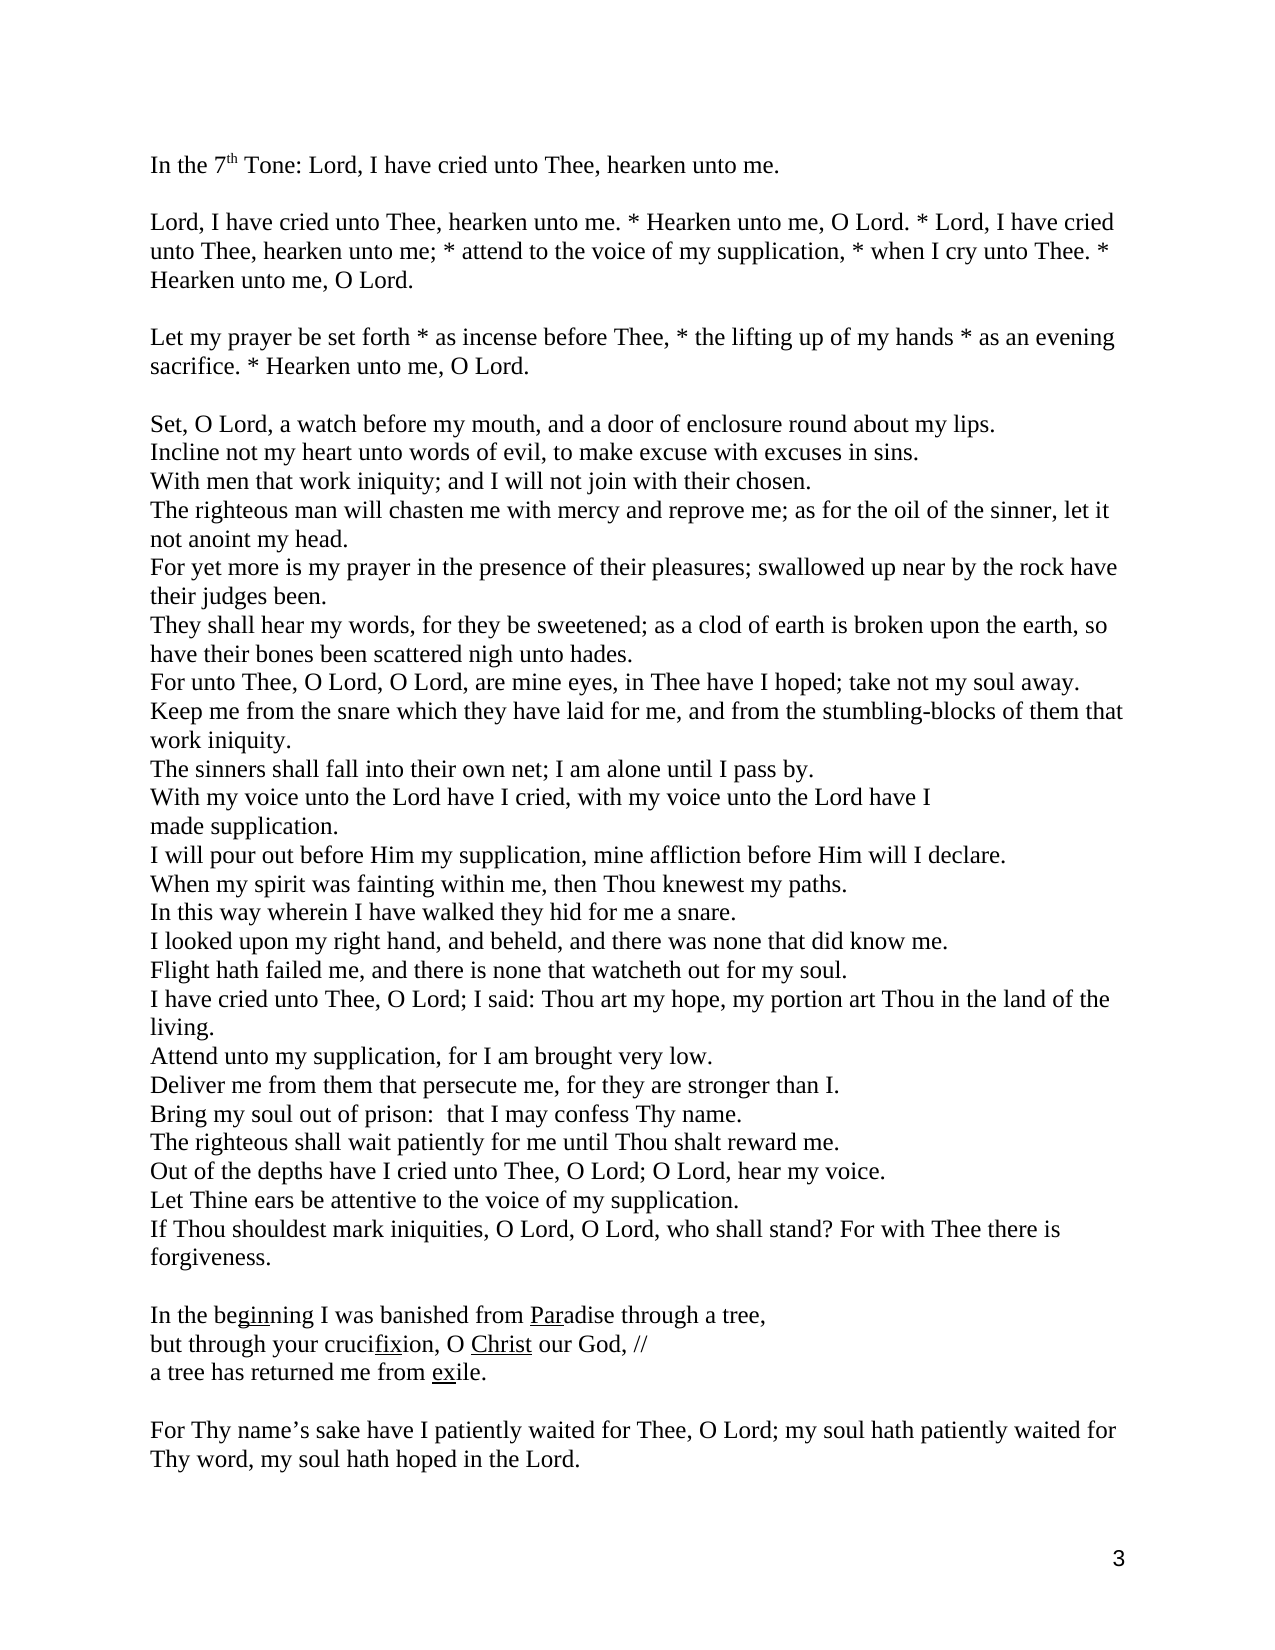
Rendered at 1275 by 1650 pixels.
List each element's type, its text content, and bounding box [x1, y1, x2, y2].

text Out of the depths have I cried unto Thee, O Lord; O Lord, hear my voice. [150, 1156, 1125, 1185]
text When my spirit was fainting within me, then Thou knewest my paths. [150, 869, 1125, 897]
text Keep me from the snare which they have laid for me, and from the stumbling-blocks of them that work iniquity. [150, 696, 1125, 754]
text The righteous man will chasten me with mercy and reprove me; as for the oil of the sinner, let it not anoint my head. [150, 495, 1125, 552]
text I looked upon my right hand, and beheld, and there was none that did know me. [150, 926, 1125, 955]
text In this way wherein I have walked they hid for me a snare. [150, 897, 1125, 926]
text They shall hear my words, for they be sweetened; as a clod of earth is broken upon the earth, so have their bones been scattered nigh unto hades. [150, 610, 1125, 667]
text For yet more is my prayer in the presence of their pleasures; swallowed up near by the rock have their judges been. [150, 552, 1125, 610]
text Lord, I have cried unto Thee, hearken unto me. * Hearken unto me, O Lord. * Lord, I have cried unto Thee, hearken unto me; * attend to the voice of my supplication, * when I cry unto Thee. * Hearken unto me, O Lord. [150, 207, 1125, 294]
text In the beginning I was banished from Paradise through a tree, [150, 1300, 1125, 1329]
text The righteous shall wait patiently for me until Thou shalt reward me. [150, 1127, 1125, 1156]
text Let my prayer be set forth * as incense before Thee, * the lifting up of my hands * as an evening sacrifice. * Hearken unto me, O Lord. [150, 322, 1125, 380]
text a tree has returned me from exile. [150, 1357, 1125, 1386]
text Incline not my heart unto words of evil, to make excuse with excuses in sins. [150, 437, 1125, 466]
text The sinners shall fall into their own net; I am alone until I pass by. [150, 754, 1125, 782]
text With men that work iniquity; and I will not join with their chosen. [150, 466, 1125, 495]
text Let Thine ears be attentive to the voice of my supplication. [150, 1185, 1125, 1214]
text I have cried unto Thee, O Lord; I said: Thou art my hope, my portion art Thou in the land of the living. [150, 984, 1125, 1041]
text I will pour out before Him my supplication, mine affliction before Him will I declare. [150, 840, 1125, 869]
text Flight hath failed me, and there is none that watcheth out for my soul. [150, 955, 1125, 984]
text Bring my soul out of prison: that I may confess Thy name. [150, 1099, 1125, 1127]
text Attend unto my supplication, for I am brought very low. [150, 1041, 1125, 1070]
text In the 7th Tone: Lord, I have cried unto Thee, hearken unto me. [150, 150, 1125, 179]
text For unto Thee, O Lord, O Lord, are mine eyes, in Thee have I hoped; take not my soul away. [150, 667, 1125, 696]
text For Thy name’s sake have I patiently waited for Thee, O Lord; my soul hath patiently waited for Thy word, my soul hath hoped in the Lord. [150, 1415, 1125, 1472]
text Set, O Lord, a watch before my mouth, and a door of enclosure round about my lips. [150, 409, 1125, 437]
text but through your crucifixion, O Christ our God, // [150, 1329, 1125, 1357]
text If Thou shouldest mark iniquities, O Lord, O Lord, who shall stand? For with Thee there is forgiveness. [150, 1214, 1125, 1271]
text Deliver me from them that persecute me, for they are stronger than I. [150, 1070, 1125, 1099]
text With my voice unto the Lord have I cried, with my voice unto the Lord have I made supplication. [150, 782, 1125, 840]
